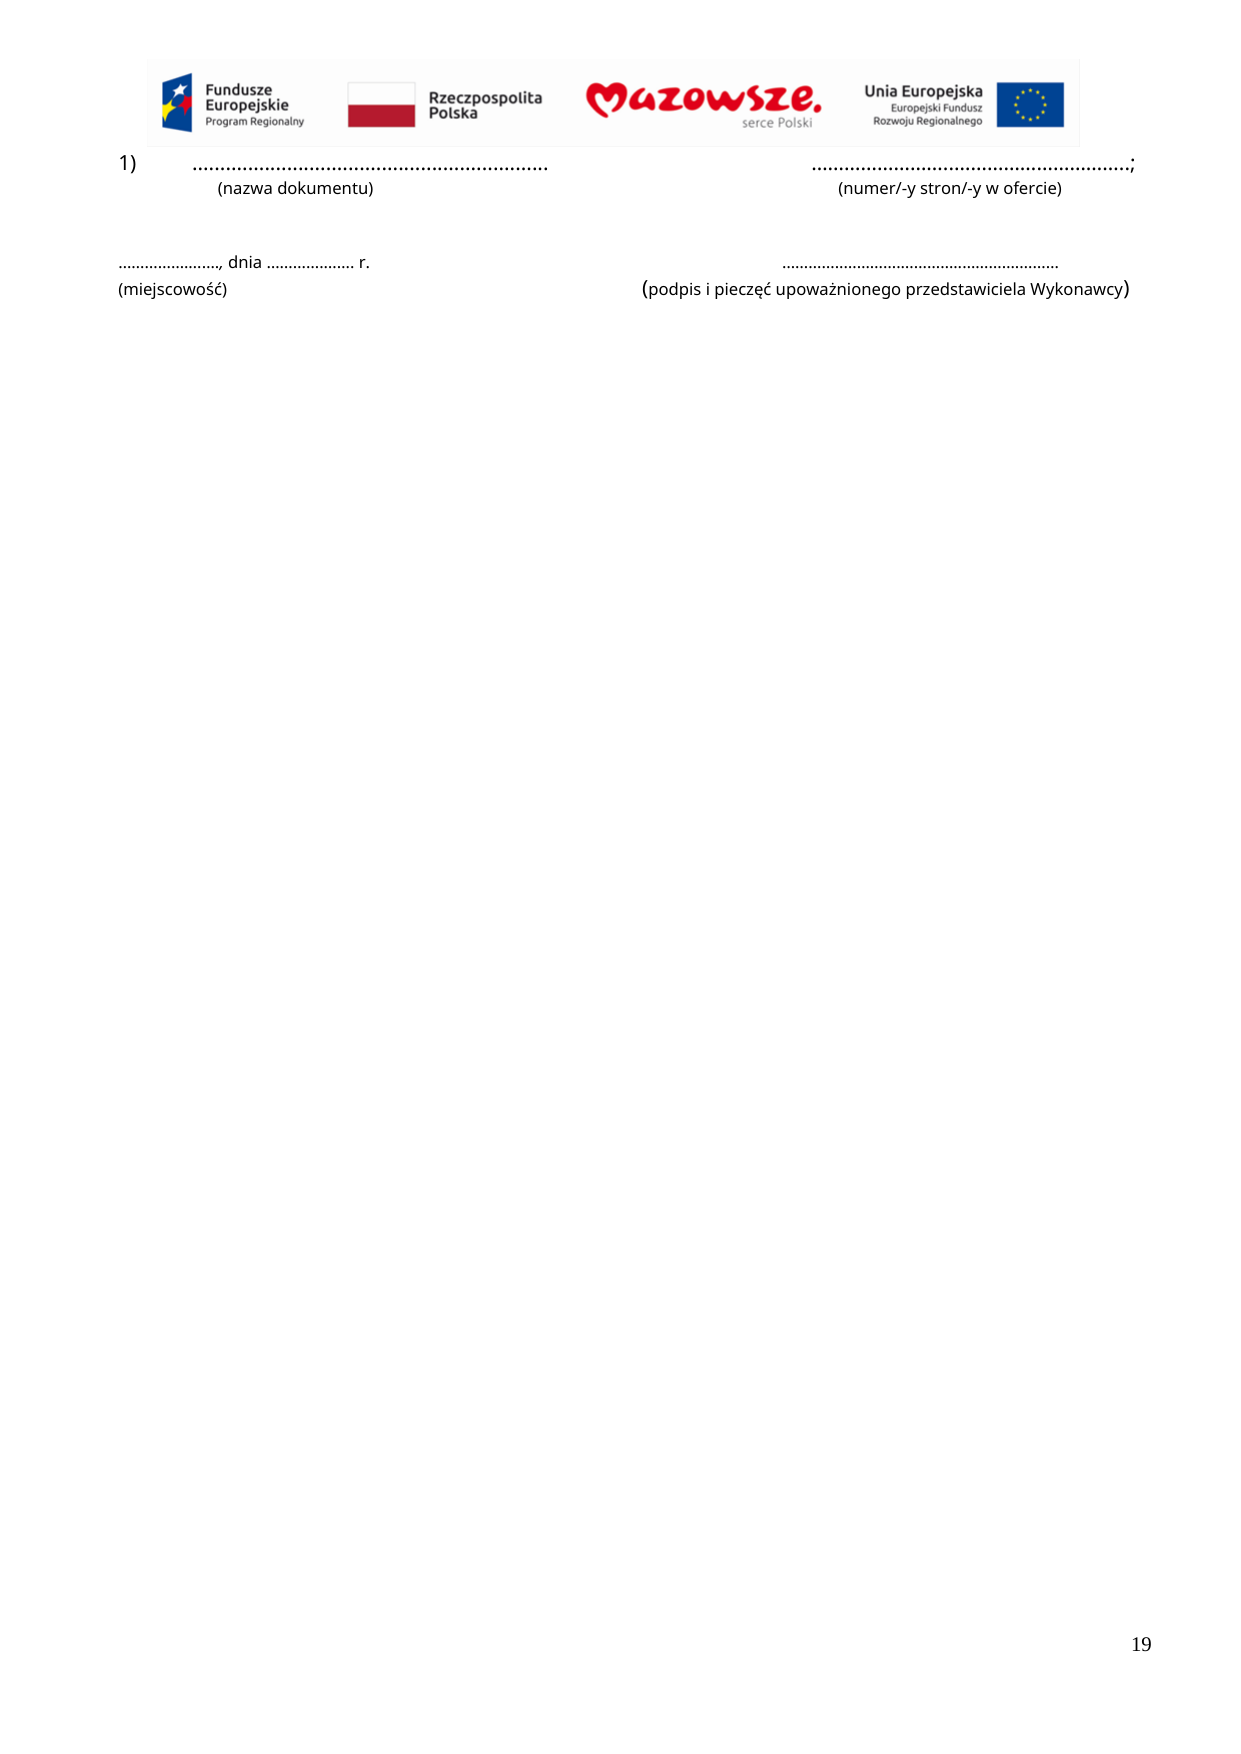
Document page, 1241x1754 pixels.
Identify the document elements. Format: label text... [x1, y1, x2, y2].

text …………….……., dnia ………….……. r. …………..………….…………..………….……… [118, 250, 1152, 273]
list ................................................................ ……………………..…………………………..; [118, 148, 1152, 176]
text (nazwa dokumentu) (numer/-y stron/-y w ofercie) [118, 176, 1152, 199]
picture [132, 59, 1137, 148]
text (miejscowość) (podpis i pieczęć upoważnionego przedstawiciela Wykonawcy)ZAŁĄCZNIK NR 1 [118, 273, 1152, 301]
